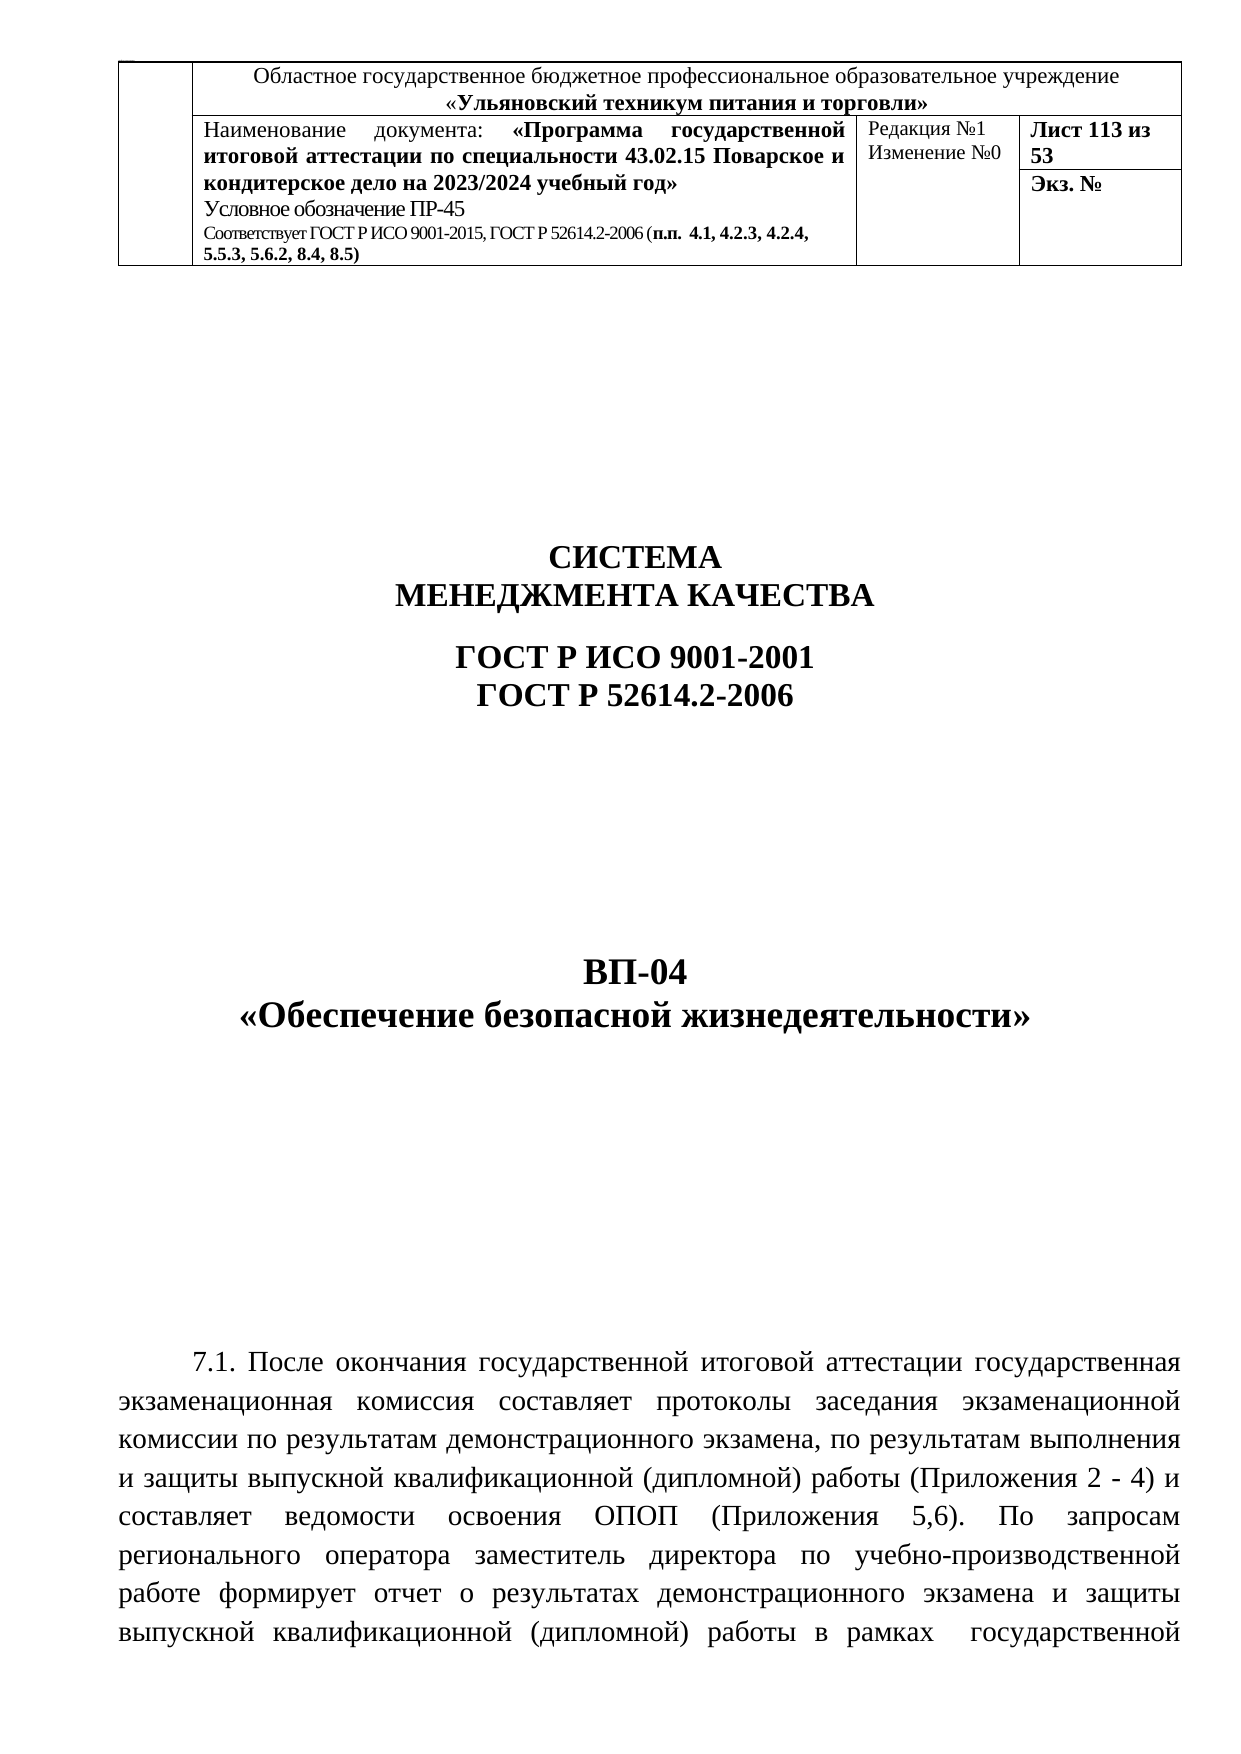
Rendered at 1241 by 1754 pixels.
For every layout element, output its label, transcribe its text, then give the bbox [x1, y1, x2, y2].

text 7.1. После окончания государственной итоговой аттестации государственная экзаменационная комиссия составляет протоколы заседания экзаменационной комиссии по результатам демонстрационного экзамена, по результатам выполнения и защиты выпускной квалификационной (дипломной) работы (Приложения 2 - 4) и составляет ведомости освоения ОПОП (Приложения 5,6). По запросам регионального оператора заместитель директора по учебно-производственной работе формирует отчет о результатах демонстрационного экзамена и защиты выпускной квалификационной (дипломной) работы в рамках государственной итоговой аттестации. [118, 1344, 1181, 1647]
